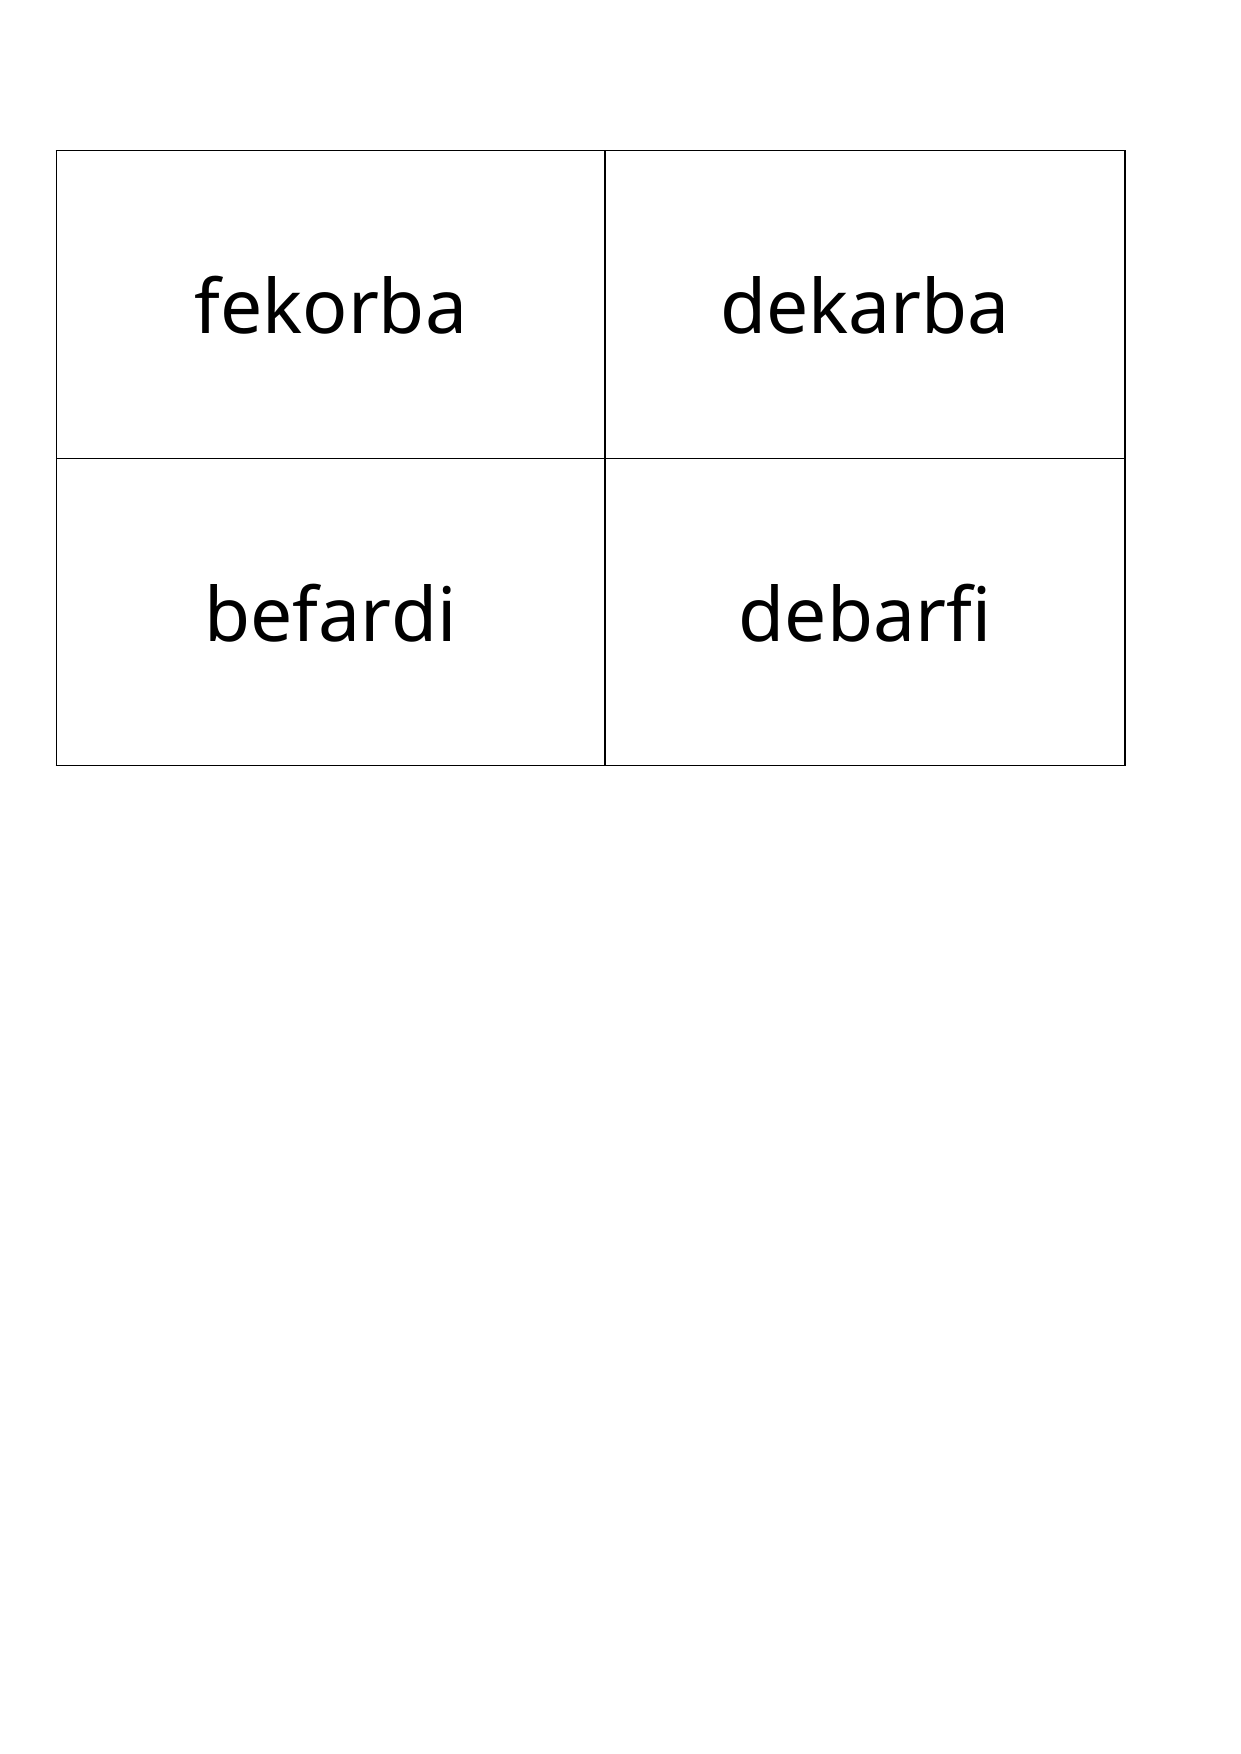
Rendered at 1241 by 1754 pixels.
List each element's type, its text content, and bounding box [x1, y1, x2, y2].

table_cell dekarba [606, 151, 1124, 458]
table_cell debarfi [606, 459, 1124, 765]
table_cell fekorba [57, 151, 604, 458]
table_cell befardi [57, 459, 604, 765]
